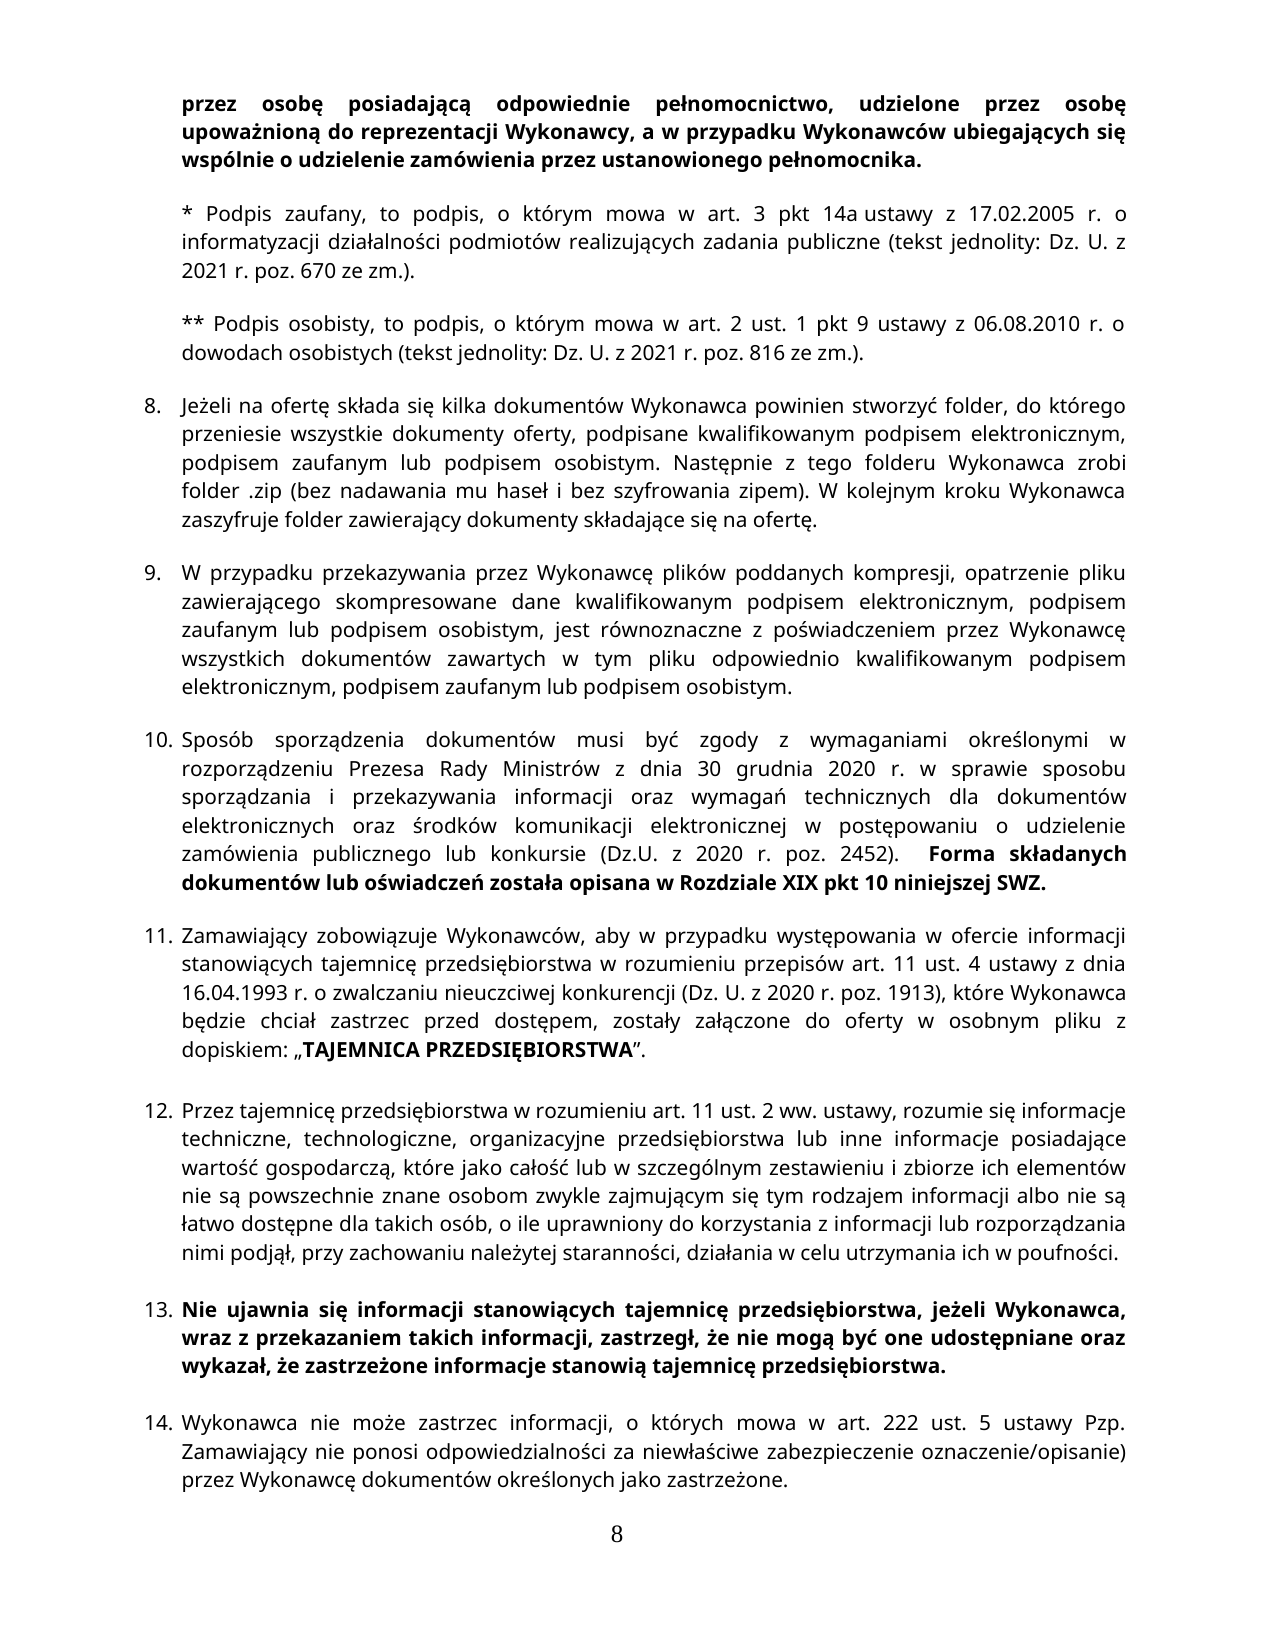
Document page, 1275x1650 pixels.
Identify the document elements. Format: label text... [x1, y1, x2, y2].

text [181, 89, 1127, 174]
list W przypadku przekazywania przez Wykonawcę plików poddanych kompresji, opatrzenie pliku zawierającego skompresowane dane kwalifikowanym podpisem elektronicznym, podpisem zaufanym lub podpisem osobistym, jest równoznaczne z poświadczeniem przez Wykonawcę wszystkich dokumentów zawartych w tym pliku odpowiednio kwalifikowanym podpisem elektronicznym, podpisem zaufanym lub podpisem osobistym. [144, 558, 1127, 701]
list Nie ujawnia się informacji stanowiących tajemnicę przedsiębiorstwa, jeżeli Wykonawca, wraz z przekazaniem takich informacji, zastrzegł, że nie mogą być one udostępniane oraz wykazał, że zastrzeżone informacje stanowią tajemnicę przedsiębiorstwa. [144, 1295, 1127, 1380]
list Przez tajemnicę przedsiębiorstwa w rozumieniu art. 11 ust. 2 ww. ustawy, rozumie się informacje techniczne, technologiczne, organizacyjne przedsiębiorstwa lub inne informacje posiadające wartość gospodarczą, które jako całość lub w szczególnym zestawieniu i zbiorze ich elementów nie są powszechnie znane osobom zwykle zajmującym się tym rodzajem informacji albo nie są łatwo dostępne dla takich osób, o ile uprawniony do korzystania z informacji lub rozporządzania nimi podjął, przy zachowaniu należytej staranności, działania w celu utrzymania ich w poufności. [144, 1096, 1127, 1266]
text ** Podpis osobisty, to podpis, o którym mowa w art. 2 ust. 1 pkt 9 ustawy z 06.08.2010 r. o dowodach osobistych (tekst jednolity: Dz. U. z 2021 r. poz. 816 ze zm.). [181, 309, 1127, 366]
list Jeżeli na ofertę składa się kilka dokumentów Wykonawca powinien stworzyć folder, do którego przeniesie wszystkie dokumenty oferty, podpisane kwalifikowanym podpisem elektronicznym, podpisem zaufanym lub podpisem osobistym. Następnie z tego folderu Wykonawca zrobi folder .zip (bez nadawania mu haseł i bez szyfrowania zipem). W kolejnym kroku Wykonawca zaszyfruje folder zawierający dokumenty składające się na ofertę. [144, 391, 1127, 533]
text * Podpis zaufany, to podpis, o którym mowa w art. 3 pkt 14a ustawy z 17.02.2005 r. o informatyzacji działalności podmiotów realizujących zadania publiczne (tekst jednolity: Dz. U. z 2021 r. poz. 670 ze zm.). [181, 199, 1127, 284]
list Zamawiający zobowiązuje Wykonawców, aby w przypadku występowania w ofercie informacji stanowiących tajemnicę przedsiębiorstwa w rozumieniu przepisów art. 11 ust. 4 ustawy z dnia 16.04.1993 r. o zwalczaniu nieuczciwej konkurencji (Dz. U. z 2020 r. poz. 1913), które Wykonawca będzie chciał zastrzec przed dostępem, zostały załączone do oferty w osobnym pliku z dopiskiem: „TAJEMNICA PRZEDSIĘBIORSTWA”. [144, 921, 1127, 1063]
list Wykonawca nie może zastrzec informacji, o których mowa w art. 222 ust. 5 ustawy Pzp. Zamawiający nie ponosi odpowiedzialności za niewłaściwe zabezpieczenie oznaczenie/opisanie) przez Wykonawcę dokumentów określonych jako zastrzeżone. [144, 1408, 1127, 1494]
list Sposób sporządzenia dokumentów musi być zgody z wymaganiami określonymi w rozporządzeniu Prezesa Rady Ministrów z dnia 30 grudnia 2020 r. w sprawie sposobu sporządzania i przekazywania informacji oraz wymagań technicznych dla dokumentów elektronicznych oraz środków komunikacji elektronicznej w postępowaniu o udzielenie zamówienia publicznego lub konkursie (Dz.U. z 2020 r. poz. 2452). Forma składanych dokumentów lub oświadczeń została opisana w Rozdziale XIX pkt 10 niniejszej SWZ. [144, 726, 1127, 896]
